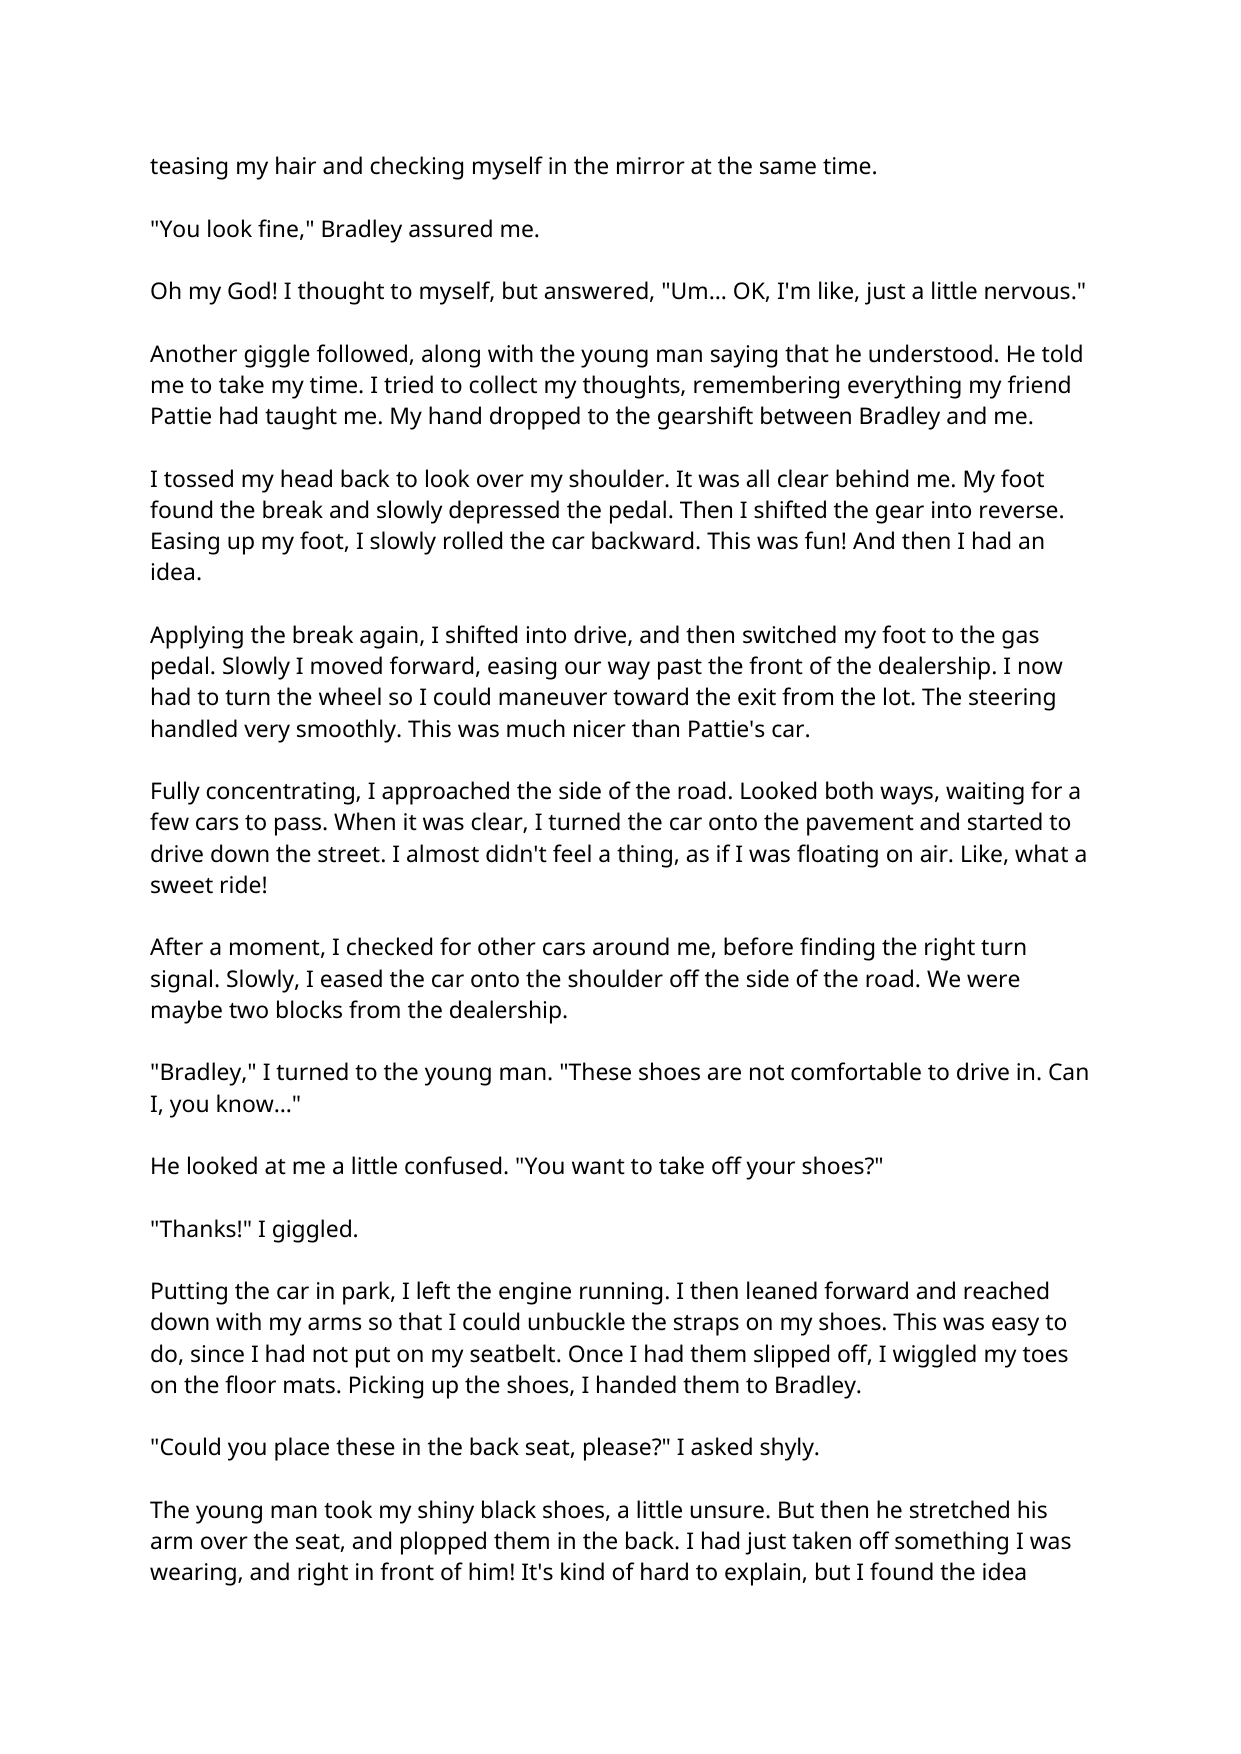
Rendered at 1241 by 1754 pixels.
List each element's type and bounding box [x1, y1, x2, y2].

text [150, 150, 1090, 1587]
